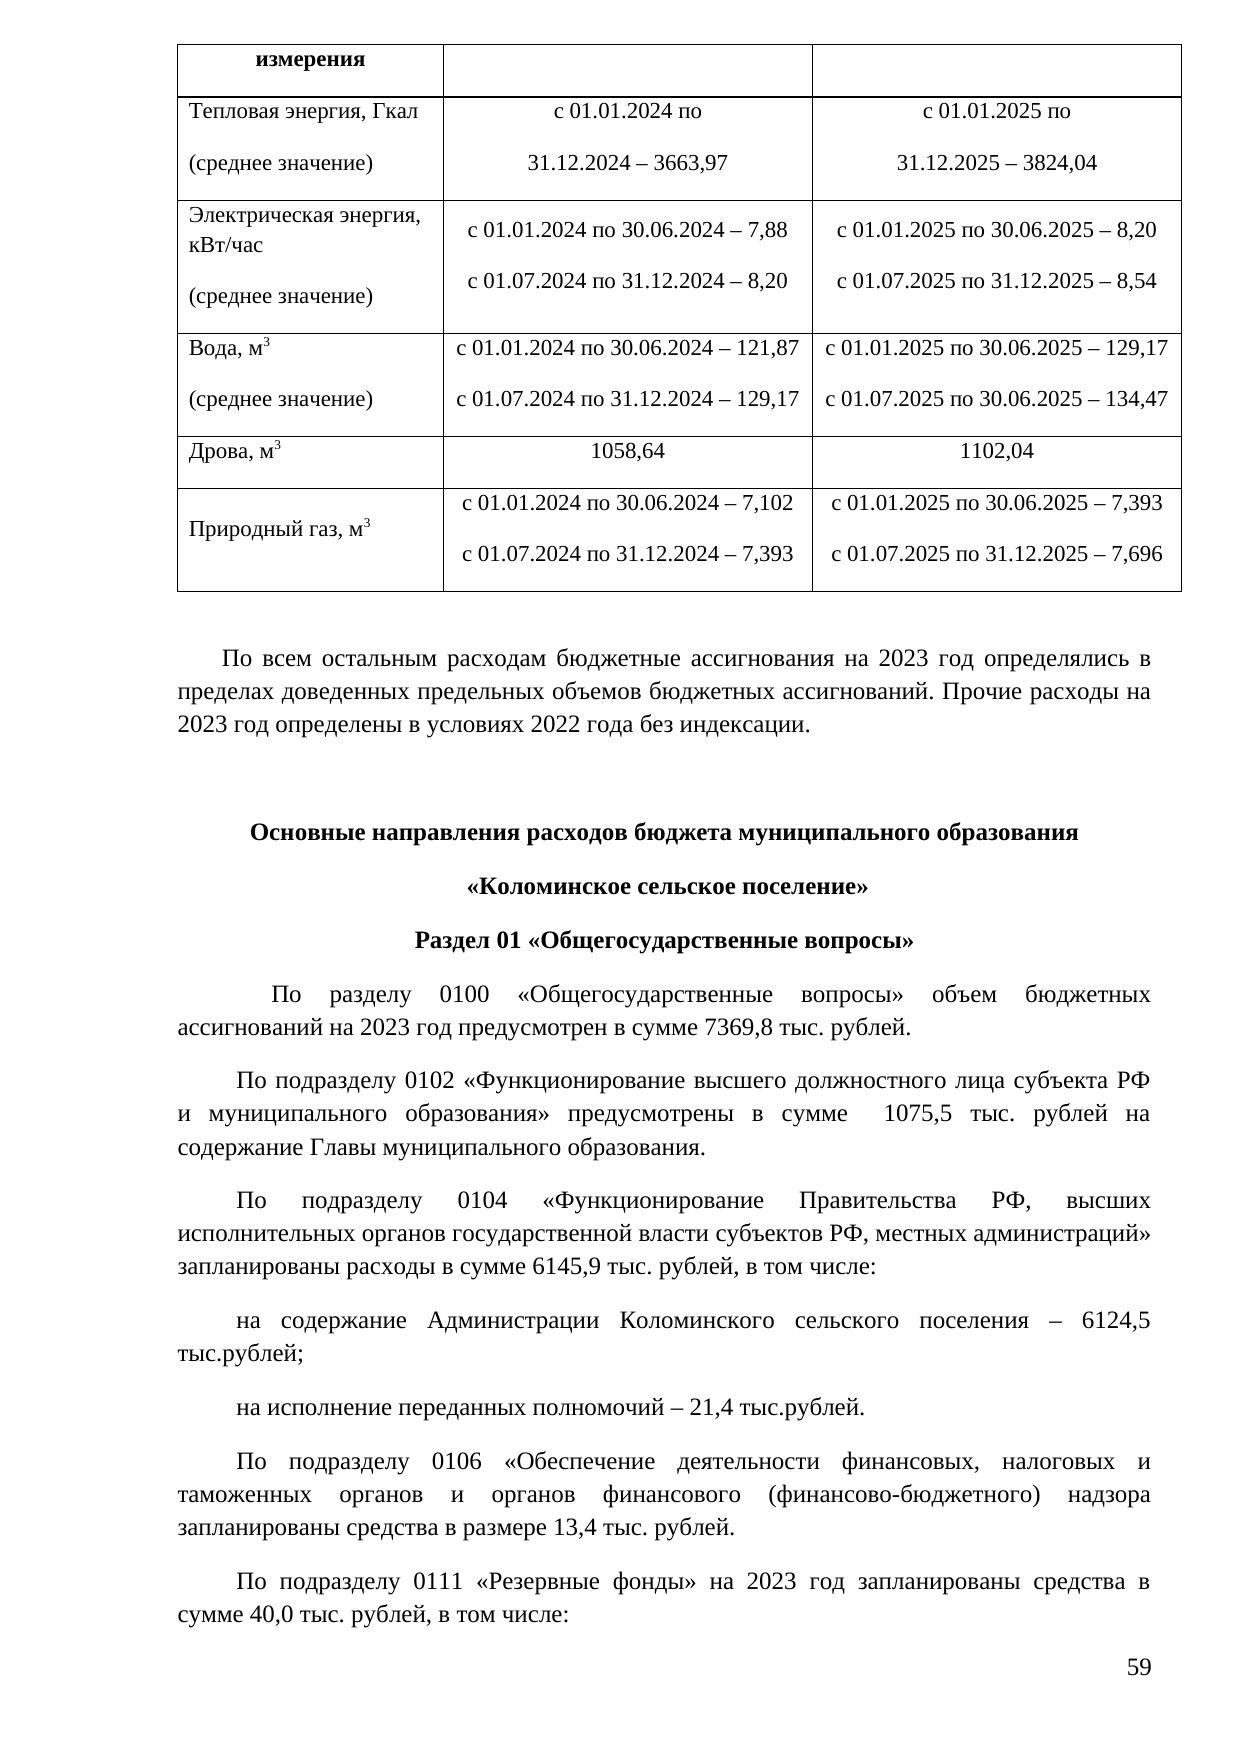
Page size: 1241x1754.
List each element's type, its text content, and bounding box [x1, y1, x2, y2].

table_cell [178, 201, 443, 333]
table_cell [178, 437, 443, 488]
text По подразделу 0102 «Функционирование высшего должностного лица субъекта РФ и муниципального образования» предусмотрены в сумме 1075,5 тыс. рублей на содержание Главы муниципального образования. [177, 1066, 1152, 1160]
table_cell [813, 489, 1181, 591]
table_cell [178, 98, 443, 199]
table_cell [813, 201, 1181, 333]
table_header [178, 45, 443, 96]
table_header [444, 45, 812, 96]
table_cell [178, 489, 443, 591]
text По подразделу 0104 «Функционирование Правительства РФ, высших исполнительных органов государственной власти субъектов РФ, местных администраций» запланированы расходы в сумме 6145,9 тыс. рублей, в том числе: [177, 1185, 1152, 1280]
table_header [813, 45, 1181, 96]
text «Коломинское сельское поселение» [177, 871, 1152, 900]
text По разделу 0100 «Общегосударственные вопросы» объем бюджетных ассигнований на 2023 год предусмотрен в сумме 7369,8 тыс. рублей. [177, 979, 1152, 1040]
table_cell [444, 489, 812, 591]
text По подразделу 0106 «Обеспечение деятельности финансовых, налоговых и таможенных органов и органов финансового (финансово-бюджетного) надзора запланированы средства в размере 13,4 тыс. рублей. [177, 1446, 1152, 1541]
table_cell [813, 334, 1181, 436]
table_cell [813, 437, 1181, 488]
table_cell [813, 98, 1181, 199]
text По всем остальным расходам бюджетные ассигнования на 2023 год определялись в пределах доведенных предельных объемов бюджетных ассигнований. Прочие расходы на 2023 год определены в условиях 2022 года без индексации. [177, 643, 1152, 738]
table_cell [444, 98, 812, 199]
text Раздел 01 «Общегосударственные вопросы» [177, 925, 1152, 953]
text на исполнение переданных полномочий – 21,4 тыс.рублей. [177, 1392, 1152, 1421]
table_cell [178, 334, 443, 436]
text Основные направления расходов бюджета муниципального образования [177, 817, 1152, 846]
text По подразделу 0111 «Резервные фонды» на 2023 год запланированы средства в сумме 40,0 тыс. рублей, в том числе: [177, 1566, 1152, 1628]
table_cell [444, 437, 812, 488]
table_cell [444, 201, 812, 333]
text на содержание Администрации Коломинского сельского поселения – 6124,5 тыс.рублей; [177, 1305, 1152, 1367]
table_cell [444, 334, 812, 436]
